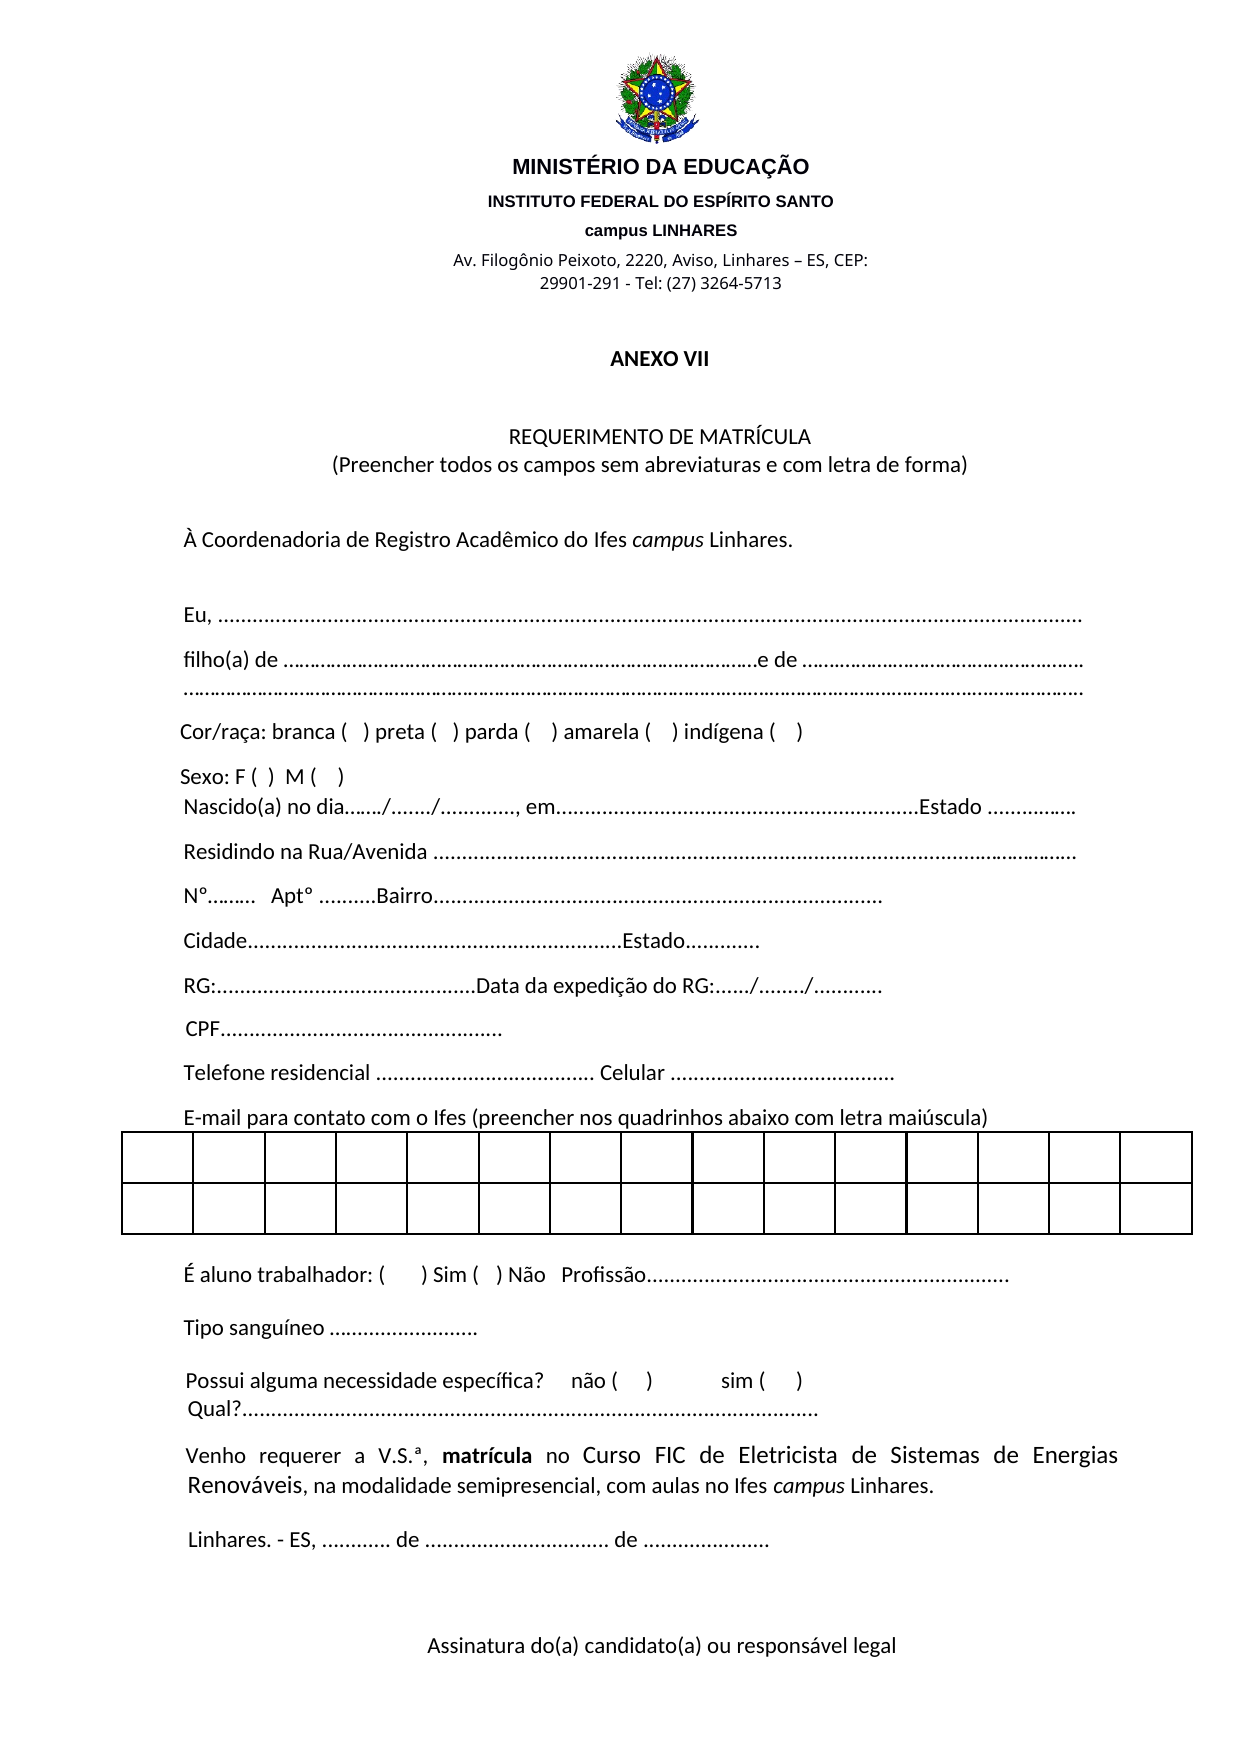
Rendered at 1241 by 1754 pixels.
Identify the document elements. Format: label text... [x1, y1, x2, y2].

table_cell [408, 1184, 478, 1233]
text Residindo na Rua/Avenida ...............................................................................................……………... [183, 837, 1198, 865]
table_cell [908, 1184, 977, 1233]
table_cell [194, 1184, 264, 1233]
text RG:.............................................Data da expedição do RG:....../......../............ [183, 971, 1198, 999]
text Eu, ...................................................................................................................................................... [183, 600, 1198, 628]
table_header [908, 1133, 977, 1182]
table_header [266, 1133, 335, 1182]
table_cell [123, 1184, 192, 1233]
table_header [979, 1133, 1048, 1182]
table_cell [266, 1184, 335, 1233]
table_header [123, 1133, 192, 1182]
table_cell [622, 1184, 691, 1233]
table_cell [979, 1184, 1048, 1233]
table_header [480, 1133, 549, 1182]
table_cell [480, 1184, 549, 1233]
text À Coordenadoria de Registro Acadêmico do Ifes campus Linhares. [183, 525, 1198, 553]
table_cell [551, 1184, 620, 1233]
table_header [194, 1133, 264, 1182]
table_cell [836, 1184, 905, 1233]
table_cell [1050, 1184, 1119, 1233]
table_header [622, 1133, 691, 1182]
subtitle REQUERIMENTO DE MATRÍCULA [121, 422, 1199, 451]
table_header [694, 1133, 763, 1182]
text Assinatura do(a) candidato(a) ou responsável legal [121, 1631, 1198, 1659]
text Cor/raça: branca ( ) preta ( ) parda ( ) amarela ( ) indígena ( ) [180, 717, 992, 746]
text Sexo: F ( ) M ( ) [180, 762, 992, 790]
table_header [551, 1133, 620, 1182]
table_cell [765, 1184, 834, 1233]
text campus LINHARES [437, 220, 884, 239]
text Nº……… Aptº ..........Bairro.............................................................................. [183, 882, 1198, 910]
picture [611, 52, 703, 147]
text filho(a) de ………………………………………………………………………………e de …….……….………………….…….……. ………………………………………………………………………………………….….….………….……….…….….….….…………….. [183, 645, 1198, 701]
text Nascido(a) no dia……./......./............., em...............................................................Estado .........……. [183, 792, 1198, 820]
table_cell [694, 1184, 763, 1233]
table_header [765, 1133, 834, 1182]
table_header [1121, 1133, 1191, 1182]
table_header [1050, 1133, 1119, 1182]
text (Preencher todos os campos sem abreviaturas e com letra de forma) [121, 451, 1179, 478]
subtitle ANEXO VII [121, 344, 1199, 372]
text Telefone residencial ...................................... Celular ....................................... [183, 1058, 1198, 1086]
text INSTITUTO FEDERAL DO ESPÍRITO SANTO [437, 192, 884, 211]
text CPF................................................. [185, 1014, 1198, 1042]
text Tipo sanguíneo …....................... [183, 1313, 1198, 1341]
table_header [337, 1133, 406, 1182]
text Possui alguma necessidade específica? não ( ) sim ( ) Qual?.................................................................................................... [185, 1366, 1119, 1422]
table_header [408, 1133, 478, 1182]
text E-mail para contato com o Ifes (preencher nos quadrinhos abaixo com letra maiúscula) [183, 1103, 1198, 1131]
text É aluno trabalhador: ( ) Sim ( ) Não Profissão............................................................... [183, 1260, 1198, 1288]
text Venho requerer a V.S.ª, matrícula no Curso FIC de Eletricista de Sistemas de Energias Renováveis, na modalidade semipresencial, com aulas no Ifes campus Linhares. [185, 1439, 1119, 1500]
table_cell [1121, 1184, 1191, 1233]
text Cidade.................................................................Estado............. [183, 926, 1198, 954]
text Av. Filogônio Peixoto, 2220, Aviso, Linhares – ES, CEP: 29901-291 - Tel: (27) 3264-5713 [449, 249, 872, 294]
text Linhares. - ES, ............ de ................................ de ...................... [121, 1525, 1198, 1553]
table_header [836, 1133, 905, 1182]
table_cell [337, 1184, 406, 1233]
text MINISTÉRIO DA EDUCAÇÃO [437, 154, 884, 179]
